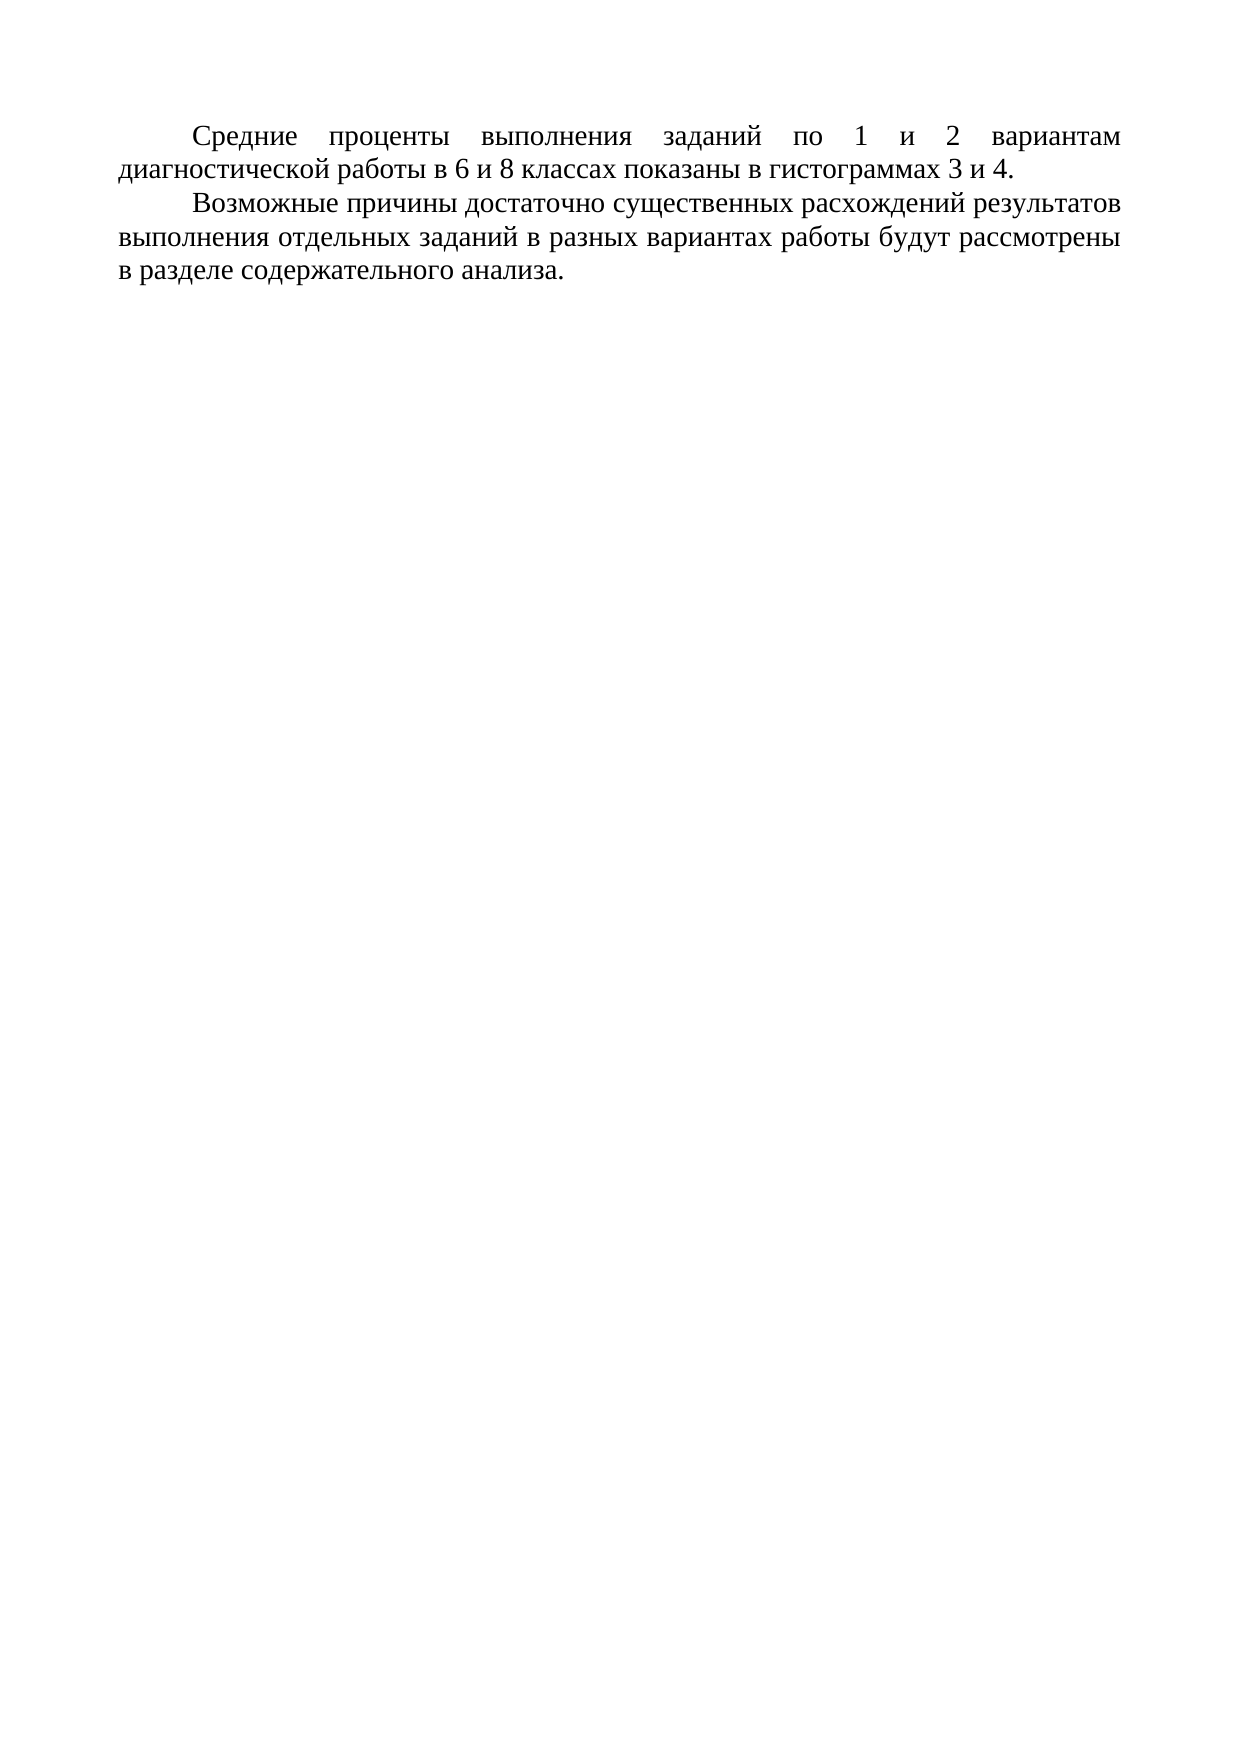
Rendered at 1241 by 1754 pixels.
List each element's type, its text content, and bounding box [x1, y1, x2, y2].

text Возможные причины достаточно существенных расхождений результатов выполнения отдельных заданий в разных вариантах работы будут рассмотрены в разделе содержательного анализа. [118, 185, 1122, 286]
text Средние проценты выполнения заданий по 1 и 2 вариантам диагностической работы в 6 и 8 классах показаны в гистограммах 3 и 4. [118, 118, 1122, 185]
